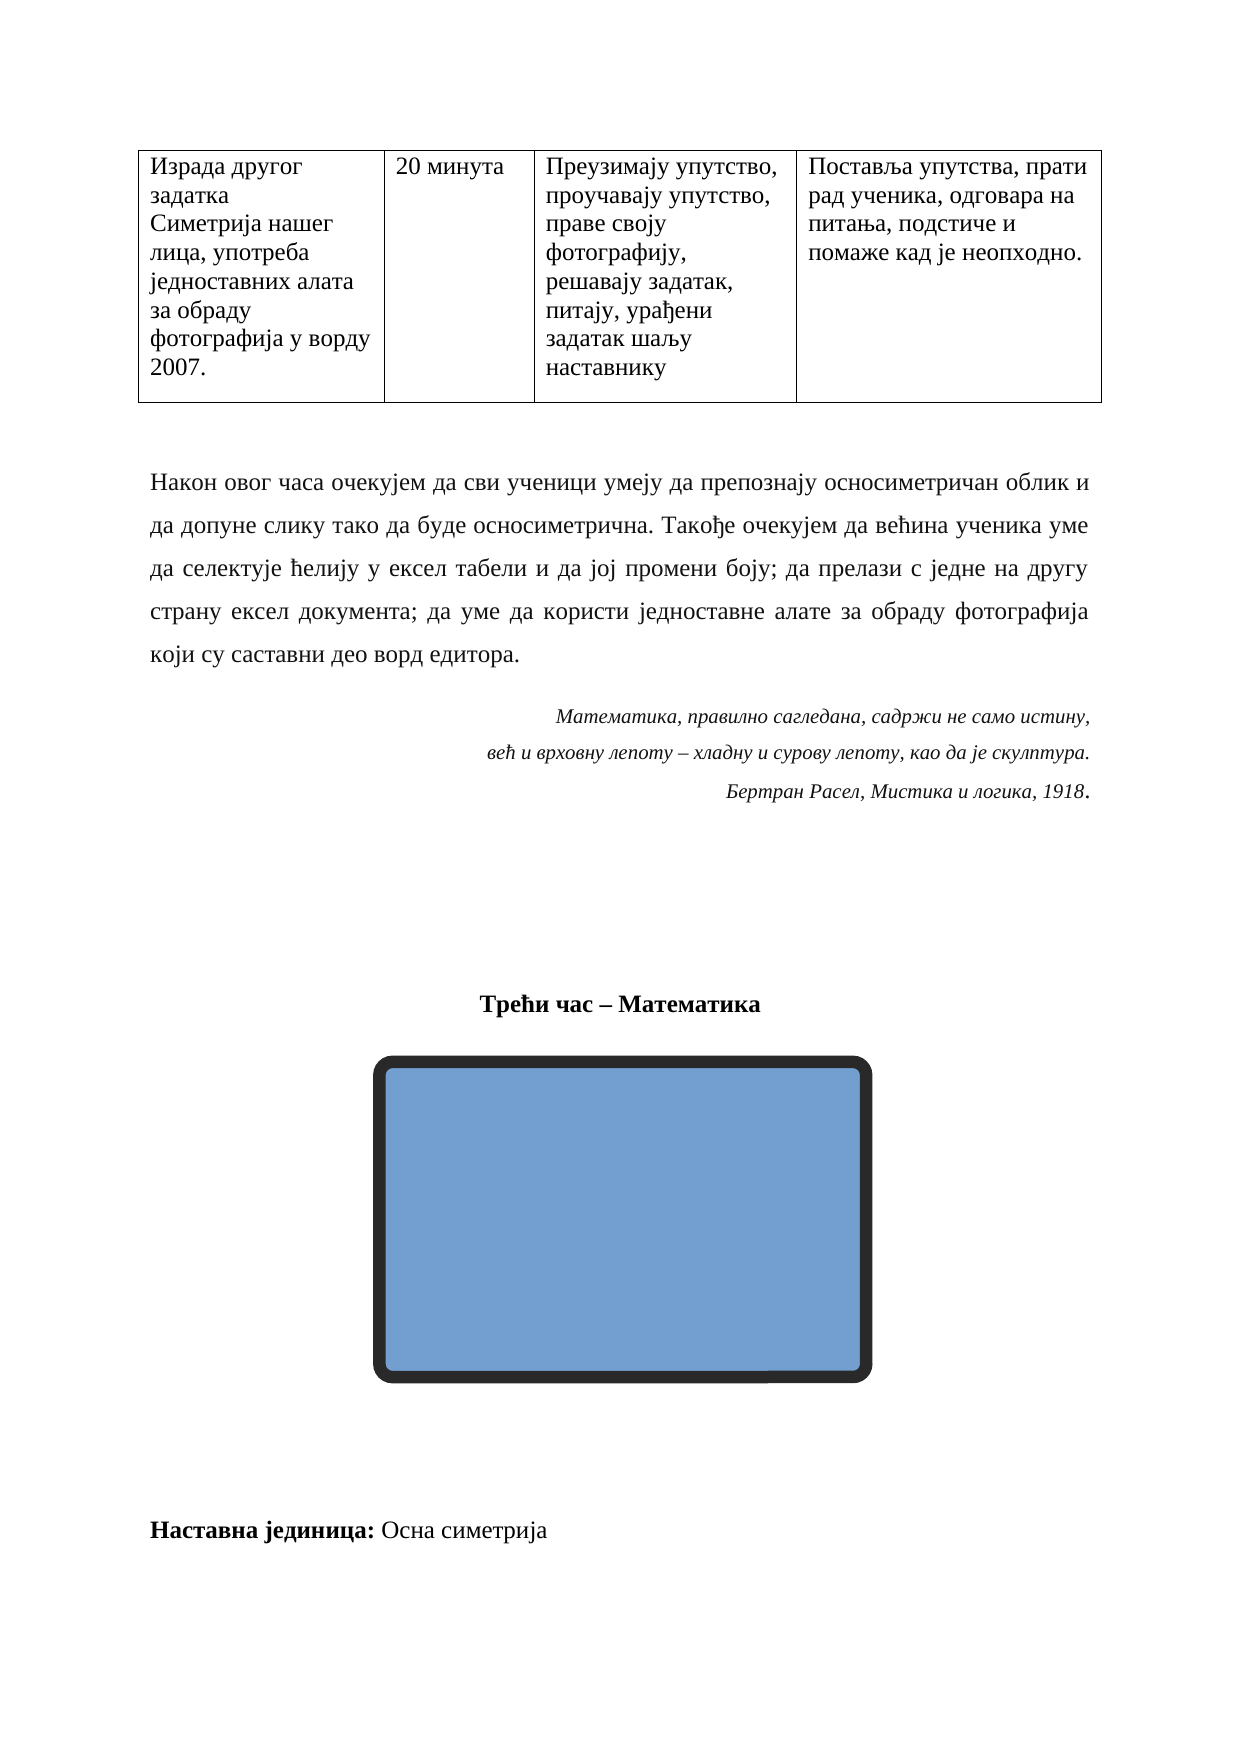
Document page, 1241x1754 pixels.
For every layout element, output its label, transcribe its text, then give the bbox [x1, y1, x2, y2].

text Математика, правилно сагледана, садржи не само истину, [150, 703, 1090, 728]
text већ и врховну лепоту – хладну и сурову лепоту, као да је скулптура. [150, 739, 1090, 764]
table_cell Израда другог задатка Симетрија нашег лица, употреба једноставних алата за обраду фотографија у ворду 2007. [139, 151, 384, 402]
text Трећи час – Математика [150, 989, 1090, 1017]
table_cell Преузимају упутство, проучавају упутство, праве своју фотографију, решавају задатак, питају, урађени задатак шаљу наставнику [535, 151, 796, 402]
text Наставна јединица: Осна симетрија [150, 1516, 1090, 1544]
text Бертран Расел, Мистика и логика, 1918. [150, 776, 1090, 804]
text Након овог часа очекујем да сви ученици умеју да препознају осносиметричан облик и да допуне слику тако да буде осносиметрична. Такође очекујем да већина ученика уме да селектује ћелију у ексел табели и да јој промени боју; да прелази с једне на другу страну ексел документа; да уме да користи једноставне алате за обраду фотографија који су саставни део ворд едитора. [150, 467, 1090, 668]
table_cell Поставља упутства, прати рад ученика, одговара на питања, подстиче и помаже кад је неопходно. [797, 151, 1101, 402]
table_cell 20 минута [385, 151, 534, 402]
